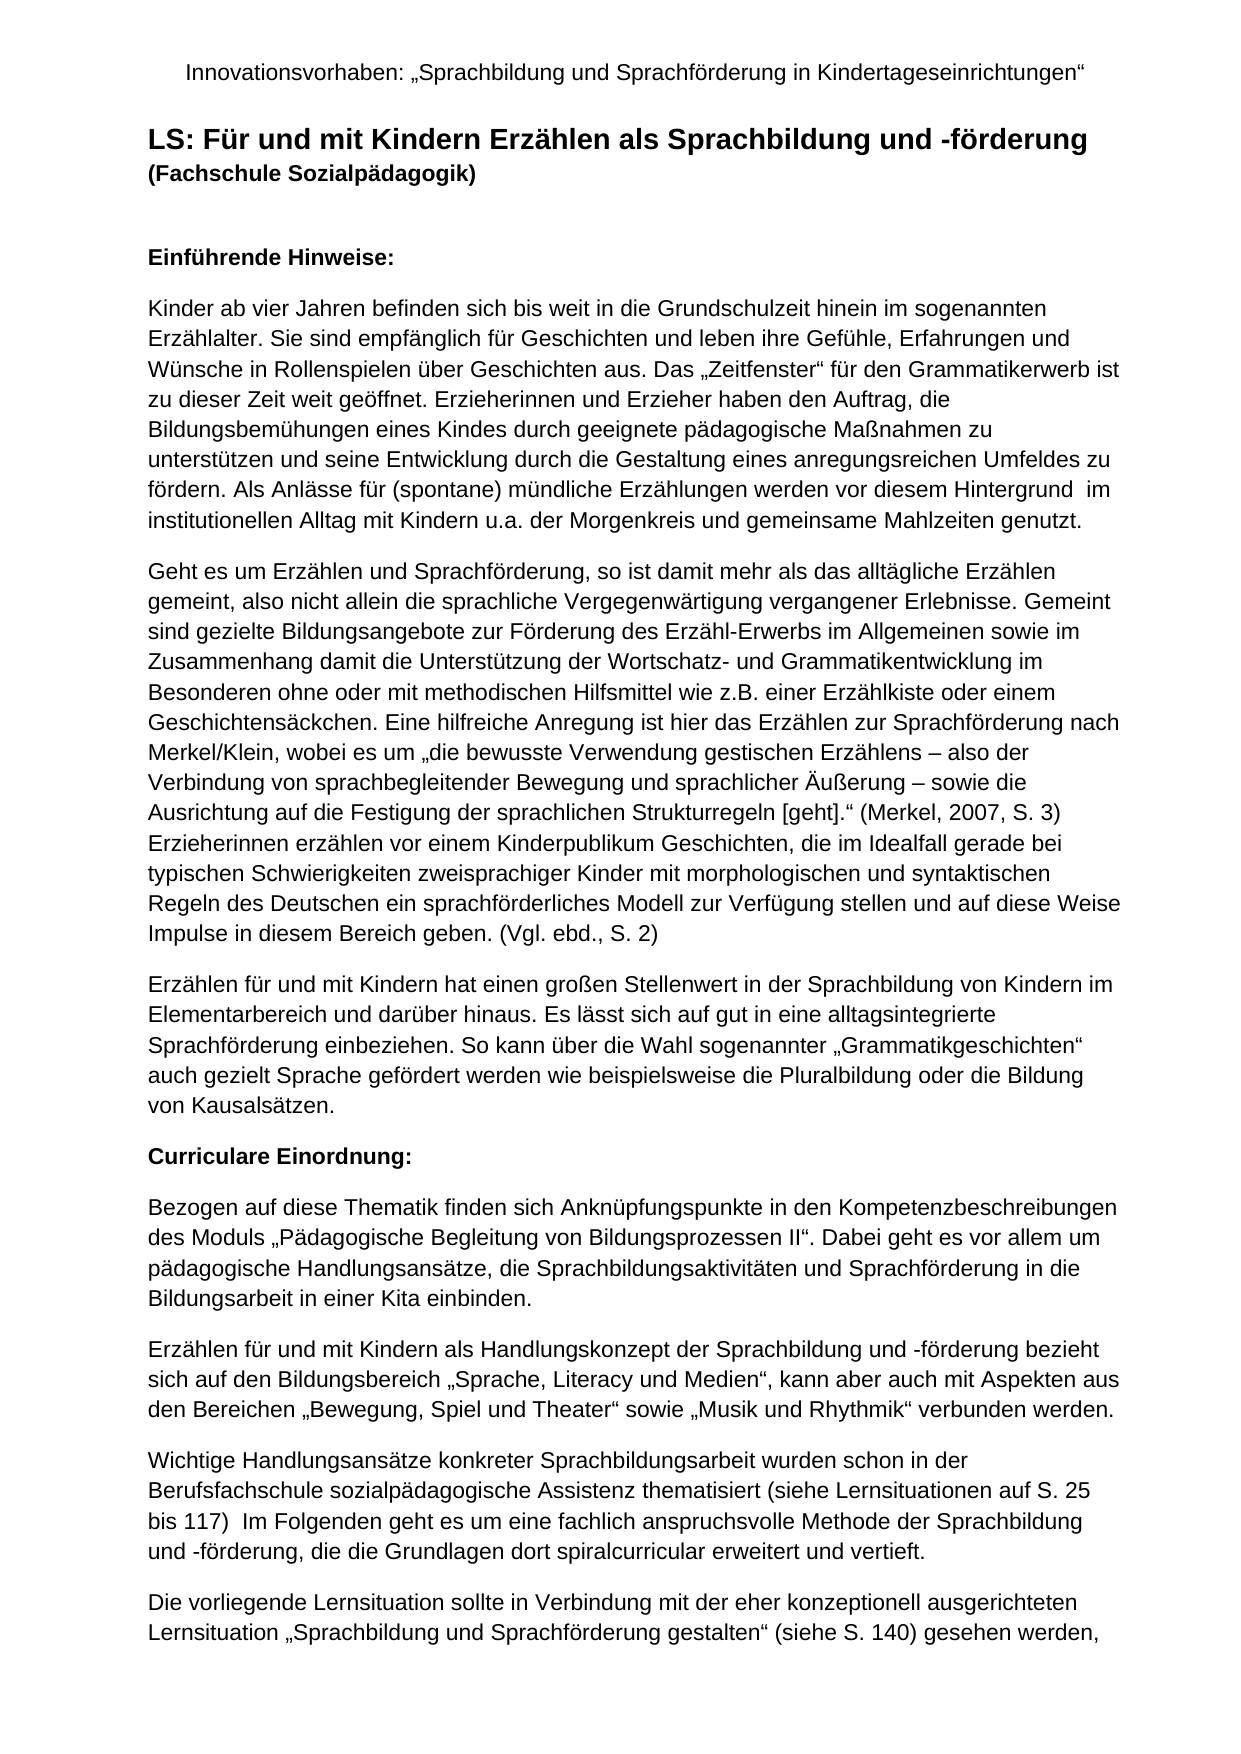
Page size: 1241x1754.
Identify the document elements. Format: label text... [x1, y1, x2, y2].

text Erzählen für und mit Kindern als Handlungskonzept der Sprachbildung und -förderung bezieht sich auf den Bildungsbereich „Sprache, Literacy und Medien“, kann aber auch mit Aspekten aus den Bereichen „Bewegung, Spiel und Theater“ sowie „Musik und Rhythmik“ verbunden werden. [148, 1336, 1122, 1423]
text Wichtige Handlungsansätze konkreter Sprachbildungsarbeit wurden schon in der Berufsfachschule sozialpädagogische Assistenz thematisiert (siehe Lernsituationen auf S. 25 bis 117) Im Folgenden geht es um eine fachlich anspruchsvolle Methode der Sprachbildung und -förderung, die die Grundlagen dort spiralcurricular erweitert und vertieft. [148, 1447, 1122, 1564]
text Bezogen auf diese Thematik finden sich Anknüpfungspunkte in den Kompetenzbeschreibungen des Moduls „Pädagogische Begleitung von Bildungsprozessen II“. Dabei geht es vor allem um pädagogische Handlungsansätze, die Sprachbildungsaktivitäten und Sprachförderung in die Bildungsarbeit in einer Kita einbinden. [148, 1194, 1122, 1311]
text Einführende Hinweise: [148, 244, 1122, 271]
text LS: Für und mit Kindern Erzählen als Sprachbildung und -förderung (Fachschule Sozialpädagogik) [148, 122, 1122, 219]
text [148, 1589, 1122, 1646]
text Curriculare Einordnung: [148, 1143, 1122, 1169]
text Geht es um Erzählen und Sprachförderung, so ist damit mehr als das alltägliche Erzählen gemeint, also nicht allein die sprachliche Vergegenwärtigung vergangener Erlebnisse. Gemeint sind gezielte Bildungsangebote zur Förderung des Erzähl-Erwerbs im Allgemeinen sowie im Zusammenhang damit die Unterstützung der Wortschatz- und Grammatikentwicklung im Besonderen ohne oder mit methodischen Hilfsmittel wie z.B. einer Erzählkiste oder einem Geschichtensäckchen. Eine hilfreiche Anregung ist hier das Erzählen zur Sprachförderung nach Merkel/Klein, wobei es um „die bewusste Verwendung gestischen Erzählens – also der Verbindung von sprachbegleitender Bewegung und sprachlicher Äußerung – sowie die Ausrichtung auf die Festigung der sprachlichen Strukturregeln [geht].“ (Merkel, 2007, S. 3) Erzieherinnen erzählen vor einem Kinderpublikum Geschichten, die im Idealfall gerade bei typischen Schwierigkeiten zweisprachiger Kinder mit morphologischen und syntaktischen Regeln des Deutschen ein sprachförderliches Modell zur Verfügung stellen und auf diese Weise Impulse in diesem Bereich geben. (Vgl. ebd., S. 2) [148, 558, 1122, 947]
text Kinder ab vier Jahren befinden sich bis weit in die Grundschulzeit hinein im sogenannten Erzählalter. Sie sind empfänglich für Geschichten und leben ihre Gefühle, Erfahrungen und Wünsche in Rollenspielen über Geschichten aus. Das „Zeitfenster“ für den Grammatikerwerb ist zu dieser Zeit weit geöffnet. Erzieherinnen und Erzieher haben den Auftrag, die Bildungsbemühungen eines Kindes durch geeignete pädagogische Maßnahmen zu unterstützen und seine Entwicklung durch die Gestaltung eines anregungsreichen Umfeldes zu fördern. Als Anlässe für (spontane) mündliche Erzählungen werden vor diesem Hintergrund im institutionellen Alltag mit Kindern u.a. der Morgenkreis und gemeinsame Mahlzeiten genutzt. [148, 295, 1122, 533]
text Erzählen für und mit Kindern hat einen großen Stellenwert in der Sprachbildung von Kindern im Elementarbereich und darüber hinaus. Es lässt sich auf gut in eine alltagsintegrierte Sprachförderung einbeziehen. So kann über die Wahl sogenannter „Grammatikgeschichten“ auch gezielt Sprache gefördert werden wie beispielsweise die Pluralbildung oder die Bildung von Kausalsätzen. [148, 971, 1122, 1118]
